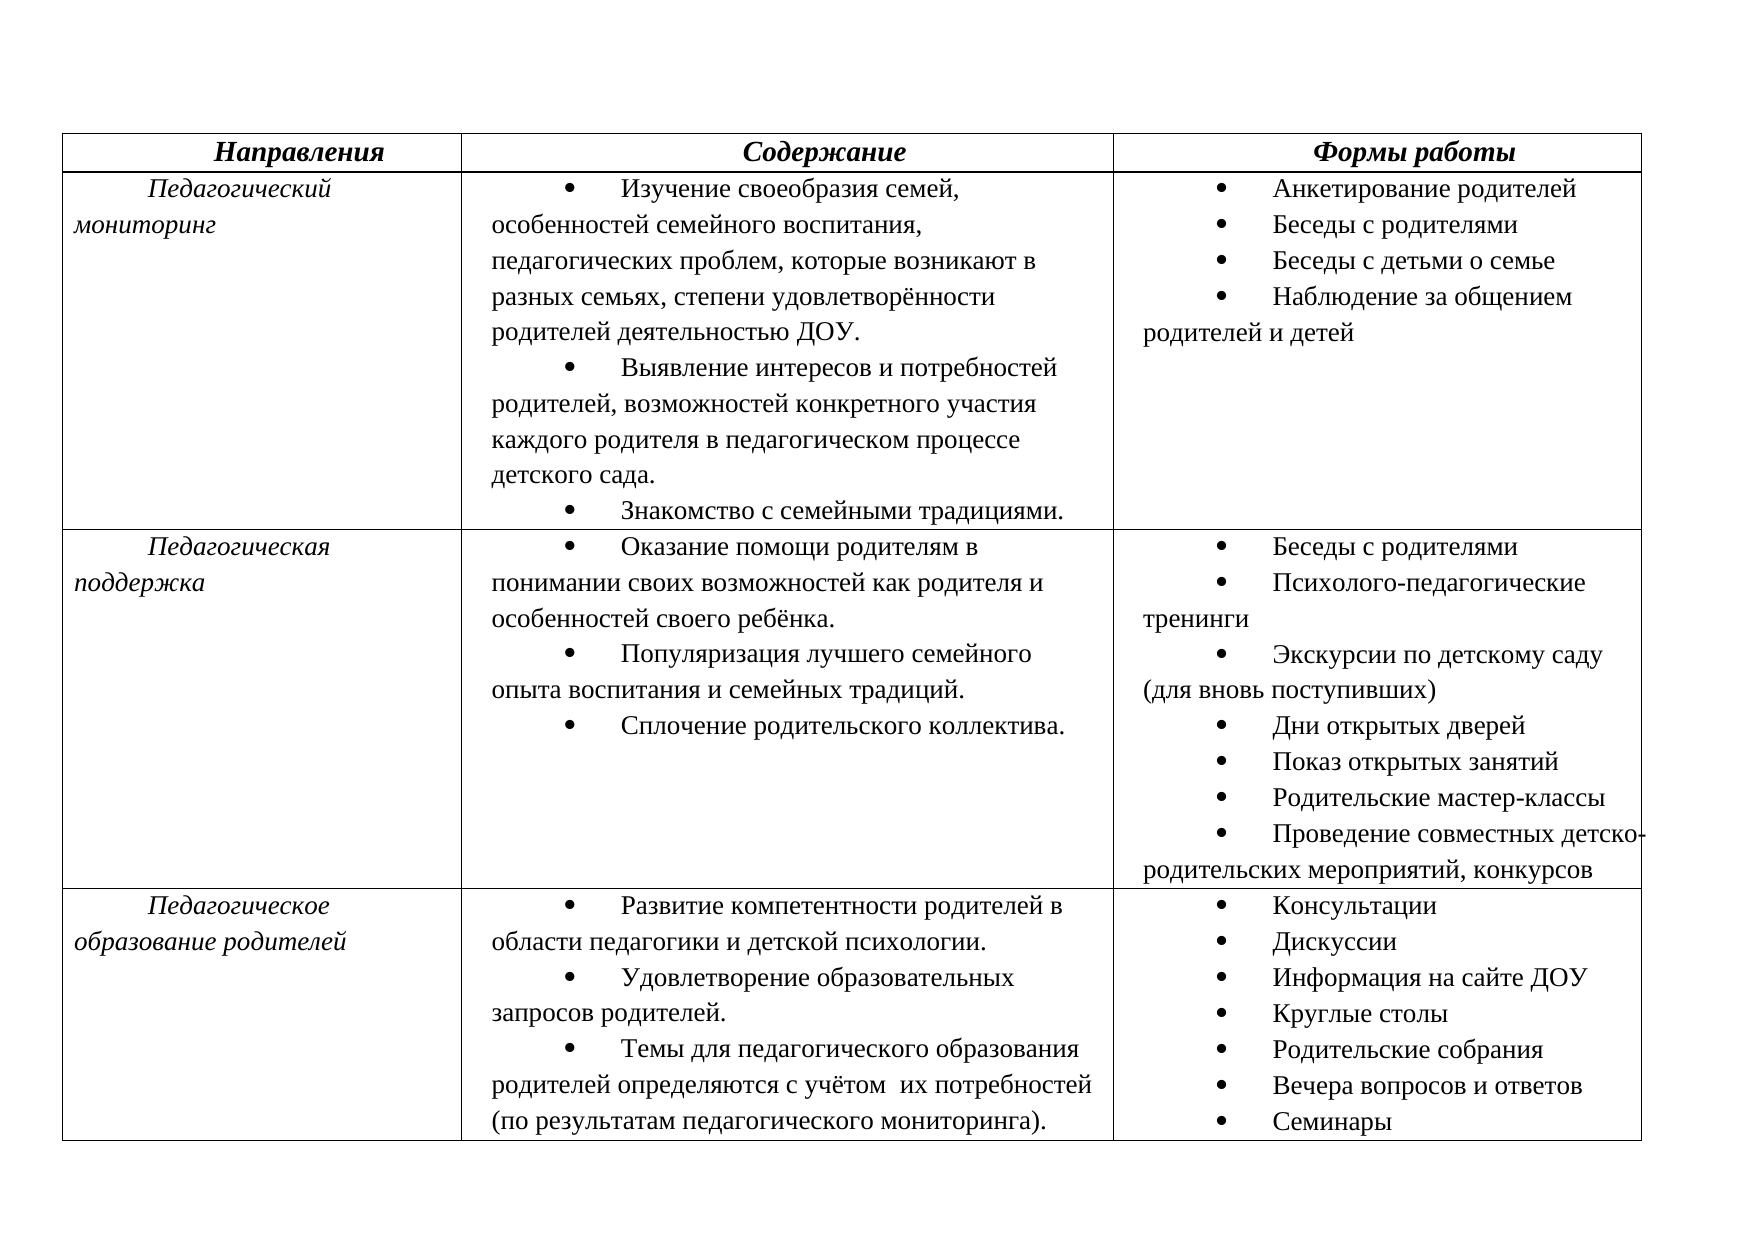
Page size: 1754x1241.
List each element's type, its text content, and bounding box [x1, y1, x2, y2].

table_cell Изучение своеобразия семей, особенностей семейного воспитания, педагогических проблем, которые возникают в разных семьях, степени удовлетворённости родителей деятельностью ДОУ. Выявление интересов и потребностей родителей, возможностей конкретного участия каждого родителя в педагогическом процессе детского сада. Знакомство с семейными традициями. [462, 173, 1113, 529]
table_header Содержание [462, 134, 1113, 171]
table_cell Анкетирование родителей Беседы с родителями Беседы с детьми о семье Наблюдение за общением родителей и детей [1114, 173, 1641, 529]
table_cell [1114, 889, 1641, 1140]
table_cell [462, 889, 1113, 1140]
table_cell Педагогический мониторинг [63, 173, 461, 529]
table_cell Педагогическая поддержка [63, 530, 461, 888]
table_cell Беседы с родителями Психолого-педагогические тренинги Экскурсии по детскому саду (для вновь поступивших) Дни открытых дверей Показ открытых занятий Родительские мастер-классы Проведение совместных детско-родительских мероприятий, конкурсов [1114, 530, 1641, 888]
table_header Направления [63, 134, 461, 171]
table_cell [63, 889, 461, 1140]
table_cell Оказание помощи родителям в понимании своих возможностей как родителя и особенностей своего ребёнка. Популяризация лучшего семейного опыта воспитания и семейных традиций. Сплочение родительского коллектива. [462, 530, 1113, 888]
table_header Формы работы [1114, 134, 1641, 171]
